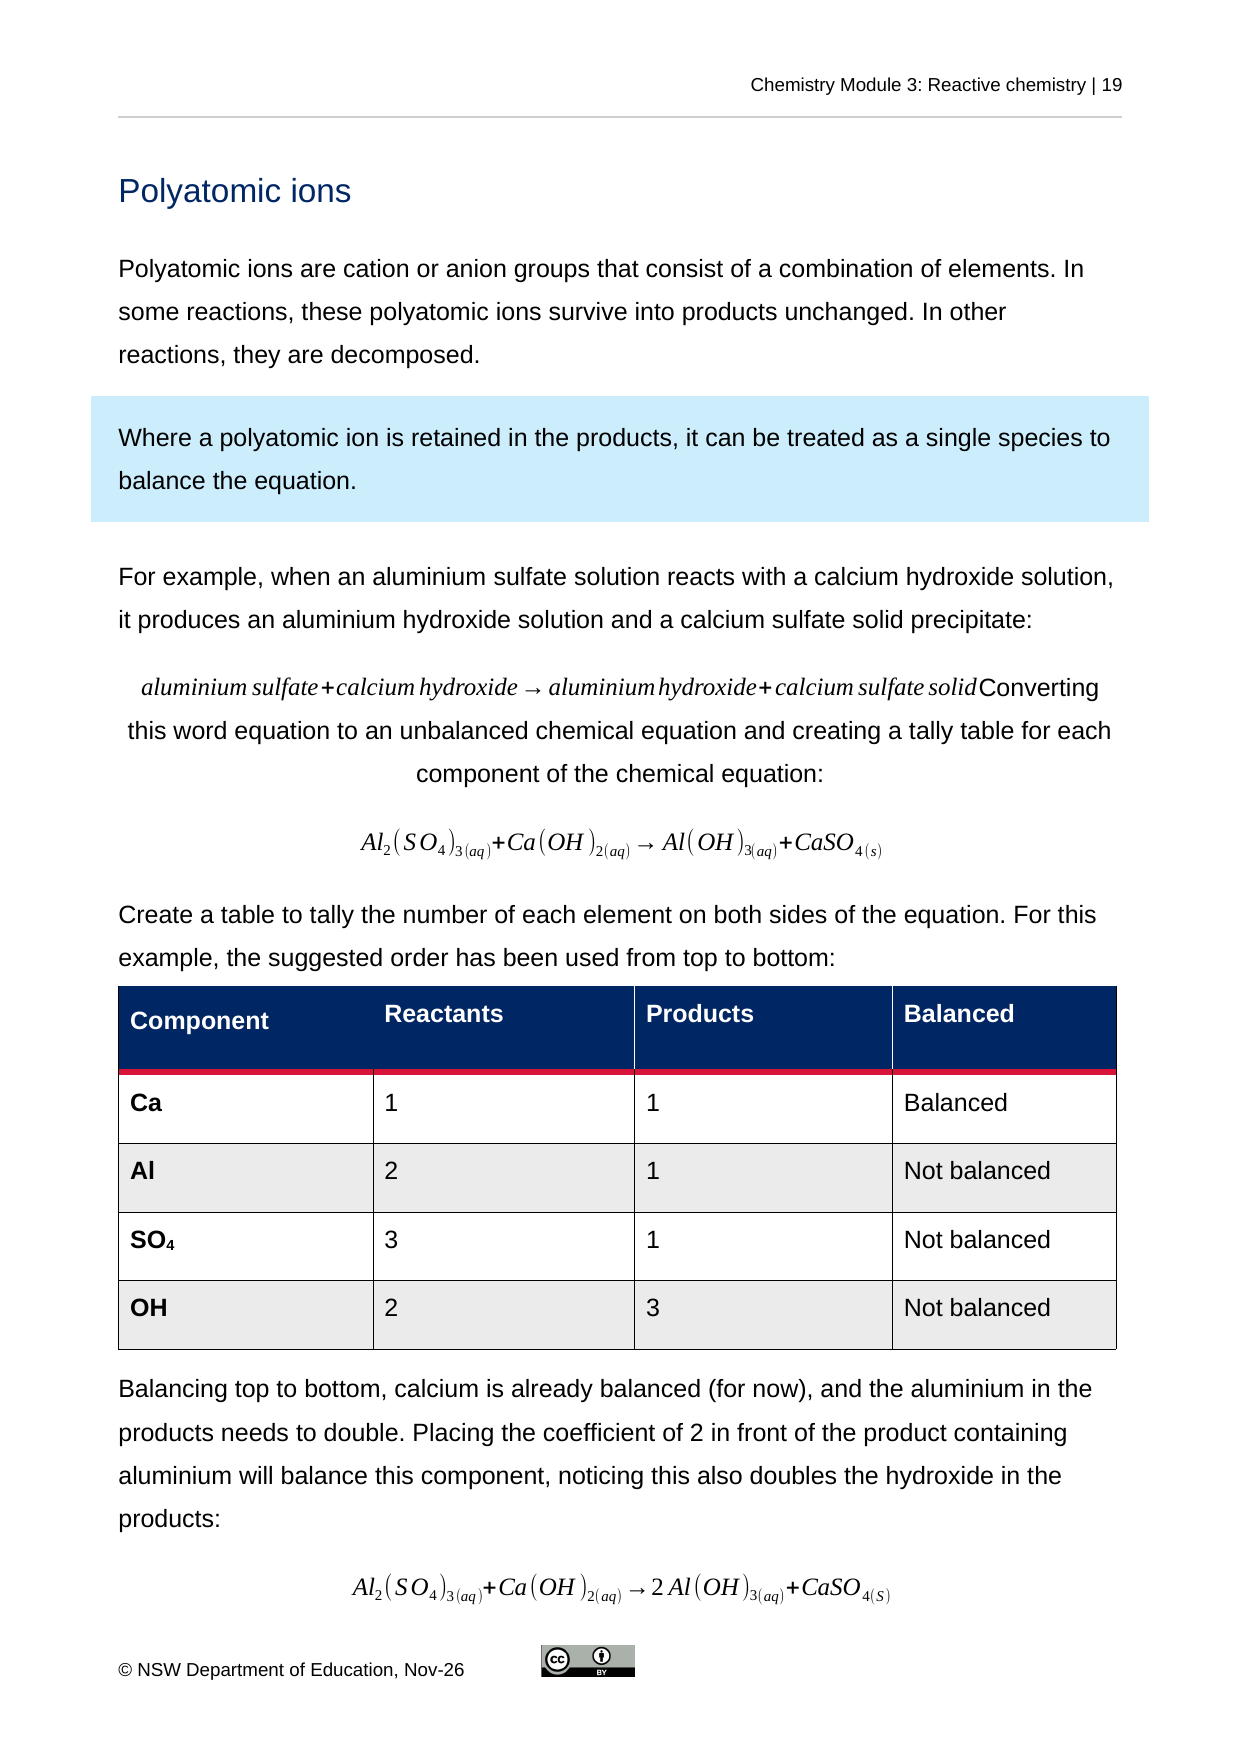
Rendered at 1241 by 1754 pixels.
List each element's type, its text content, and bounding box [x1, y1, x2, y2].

table_cell 1 [374, 1075, 634, 1143]
text Converting this word equation to an unbalanced chemical equation and creating a tally table for each component of the chemical equation: [118, 673, 1122, 788]
table_cell SO4 [119, 1213, 373, 1280]
table_cell 1 [635, 1075, 892, 1143]
table_cell 3 [374, 1213, 634, 1280]
subtitle Polyatomic ions [118, 172, 1122, 210]
table_cell Al [119, 1144, 373, 1212]
table_cell Not balanced [893, 1144, 1116, 1212]
table_cell 1 [635, 1144, 892, 1212]
table_cell OH [119, 1281, 373, 1349]
table_cell 2 [374, 1144, 634, 1212]
table_cell Not balanced [893, 1281, 1116, 1349]
table_cell Balanced [893, 1075, 1116, 1143]
table_cell Not balanced [893, 1213, 1116, 1280]
text Where a polyatomic ion is retained in the products, it can be treated as a single species to balance the equation. [97, 402, 1143, 516]
table_cell Ca [119, 1075, 373, 1143]
table_cell 1 [635, 1213, 892, 1280]
text Balancing top to bottom, calcium is already balanced (for now), and the aluminium in the products needs to double. Placing the coefficient of 2 in front of the product containing aluminium will balance this component, noticing this also doubles the hydroxide in the products: [118, 1374, 1122, 1533]
text For example, when an aluminium sulfate solution reacts with a calcium hydroxide solution, it produces an aluminium hydroxide solution and a calcium sulfate solid precipitate: [118, 561, 1122, 633]
table_header Reactants [373, 986, 634, 1069]
picture [541, 1645, 635, 1677]
table_cell 2 [374, 1281, 634, 1349]
table_header Products [635, 986, 892, 1069]
table_header Balanced [893, 986, 1116, 1069]
text Polyatomic ions are cation or anion groups that consist of a combination of elements. In some reactions, these polyatomic ions survive into products unchanged. In other reactions, they are decomposed. [118, 254, 1122, 369]
table_header Component [119, 986, 373, 1069]
table_cell 3 [635, 1281, 892, 1349]
text Create a table to tally the number of each element on both sides of the equation. For this example, the suggested order has been used from top to bottom: [118, 900, 1122, 972]
